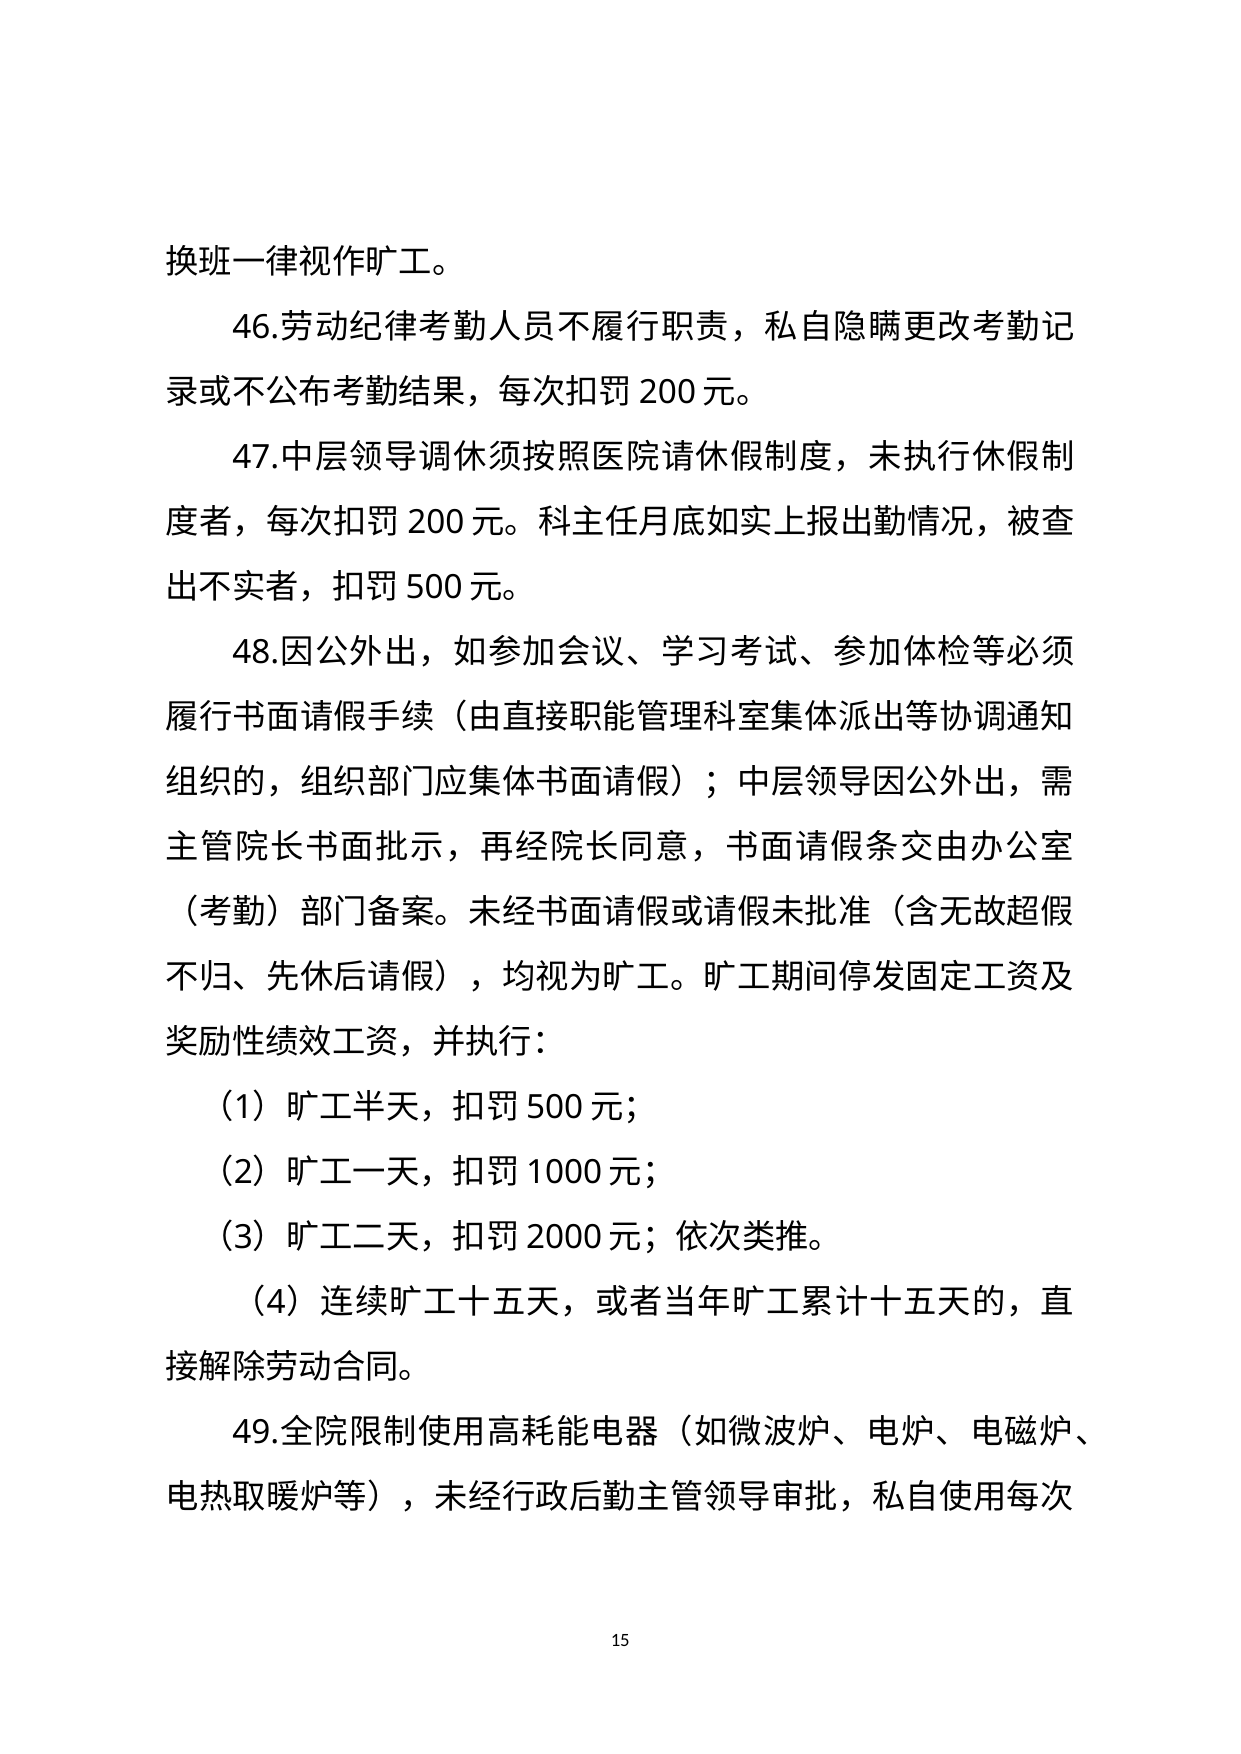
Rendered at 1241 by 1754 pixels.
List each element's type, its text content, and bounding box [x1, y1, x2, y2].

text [165, 227, 1075, 292]
text （4）连续旷工十五天，或者当年旷工累计十五天的，直接解除劳动合同。 [165, 1267, 1075, 1397]
text 47.中层领导调休须按照医院请休假制度，未执行休假制度者，每次扣罚200元。科主任月底如实上报出勤情况，被查出不实者，扣罚500元。 [165, 422, 1075, 617]
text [165, 1397, 1075, 1527]
text 46.劳动纪律考勤人员不履行职责，私自隐瞒更改考勤记录或不公布考勤结果，每次扣罚200元。 [165, 292, 1075, 422]
text 48.因公外出，如参加会议、学习考试、参加体检等必须履行书面请假手续（由直接职能管理科室集体派出等协调通知组织的，组织部门应集体书面请假）；中层领导因公外出，需主管院长书面批示，再经院长同意，书面请假条交由办公室（考勤）部门备案。未经书面请假或请假未批准（含无故超假不归、先休后请假），均视为旷工。旷工期间停发固定工资及奖励性绩效工资，并执行： （1）旷工半天，扣罚500元； （2）旷工一天，扣罚1000元； （3）旷工二天，扣罚2000元；依次类推。 [165, 617, 1075, 1267]
